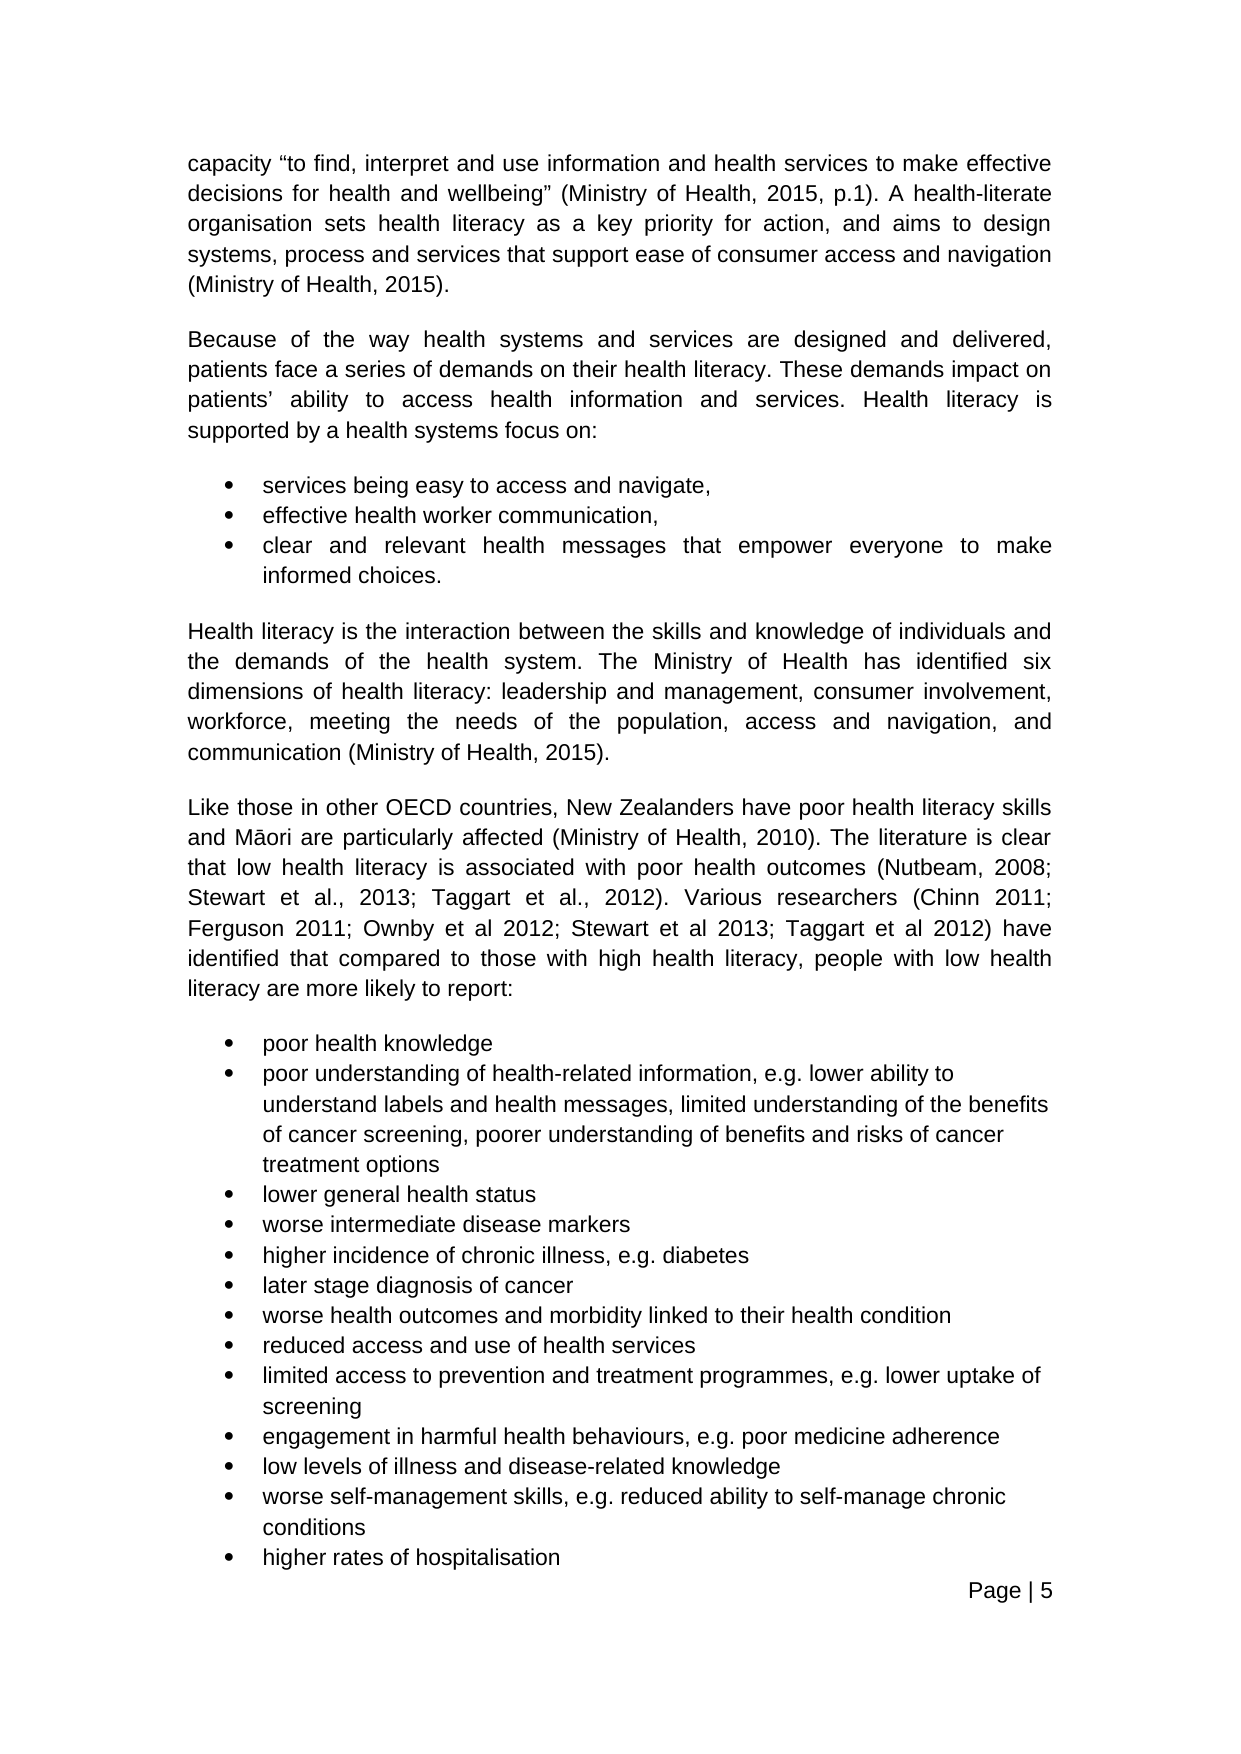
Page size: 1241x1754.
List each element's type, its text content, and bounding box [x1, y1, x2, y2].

text Health literacy is the interaction between the skills and knowledge of individuals and the demands of the health system. The Ministry of Health has identified six dimensions of health literacy: leadership and management, consumer involvement, workforce, meeting the needs of the population, access and navigation, and communication (Ministry of Health, 2015). [187, 618, 1053, 765]
list reduced access and use of health services [225, 1332, 1053, 1359]
list higher incidence of chronic illness, e.g. diabetes [225, 1242, 1053, 1268]
list poor understanding of health-related information, e.g. lower ability to understand labels and health messages, limited understanding of the benefits of cancer screening, poorer understanding of benefits and risks of cancer treatment options [225, 1060, 1053, 1177]
text Like those in other OECD countries, New Zealanders have poor health literacy skills and Māori are particularly affected (Ministry of Health, 2010). The literature is clear that low health literacy is associated with poor health outcomes (Nutbeam, 2008; Stewart et al., 2013; Taggart et al., 2012). Various researchers (Chinn 2011; Ferguson 2011; Ownby et al 2012; Stewart et al 2013; Taggart et al 2012) have identified that compared to those with high health literacy, people with low health literacy are more likely to report: [187, 794, 1053, 1001]
list clear and relevant health messages that empower everyone to make informed choices. [225, 532, 1053, 589]
list engagement in harmful health behaviours, e.g. poor medicine adherence [225, 1423, 1053, 1449]
list effective health worker communication, [225, 502, 1053, 528]
list limited access to prevention and treatment programmes, e.g. lower uptake of screening [225, 1362, 1053, 1419]
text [187, 150, 1053, 297]
list poor health knowledge [225, 1030, 1053, 1057]
text Because of the way health systems and services are designed and delivered, patients face a series of demands on their health literacy. These demands impact on patients’ ability to access health information and services. Health literacy is supported by a health systems focus on: [187, 326, 1053, 443]
list low levels of illness and disease-related knowledge [225, 1453, 1053, 1479]
list worse intermediate disease markers [225, 1211, 1053, 1238]
list worse self-management skills, e.g. reduced ability to self-manage chronic conditions [225, 1483, 1053, 1540]
list lower general health status [225, 1181, 1053, 1208]
list later stage diagnosis of cancer [225, 1272, 1053, 1298]
list worse health outcomes and morbidity linked to their health condition [225, 1302, 1053, 1328]
list services being easy to access and navigate, [225, 472, 1053, 498]
list higher rates of hospitalisation [225, 1544, 1053, 1570]
